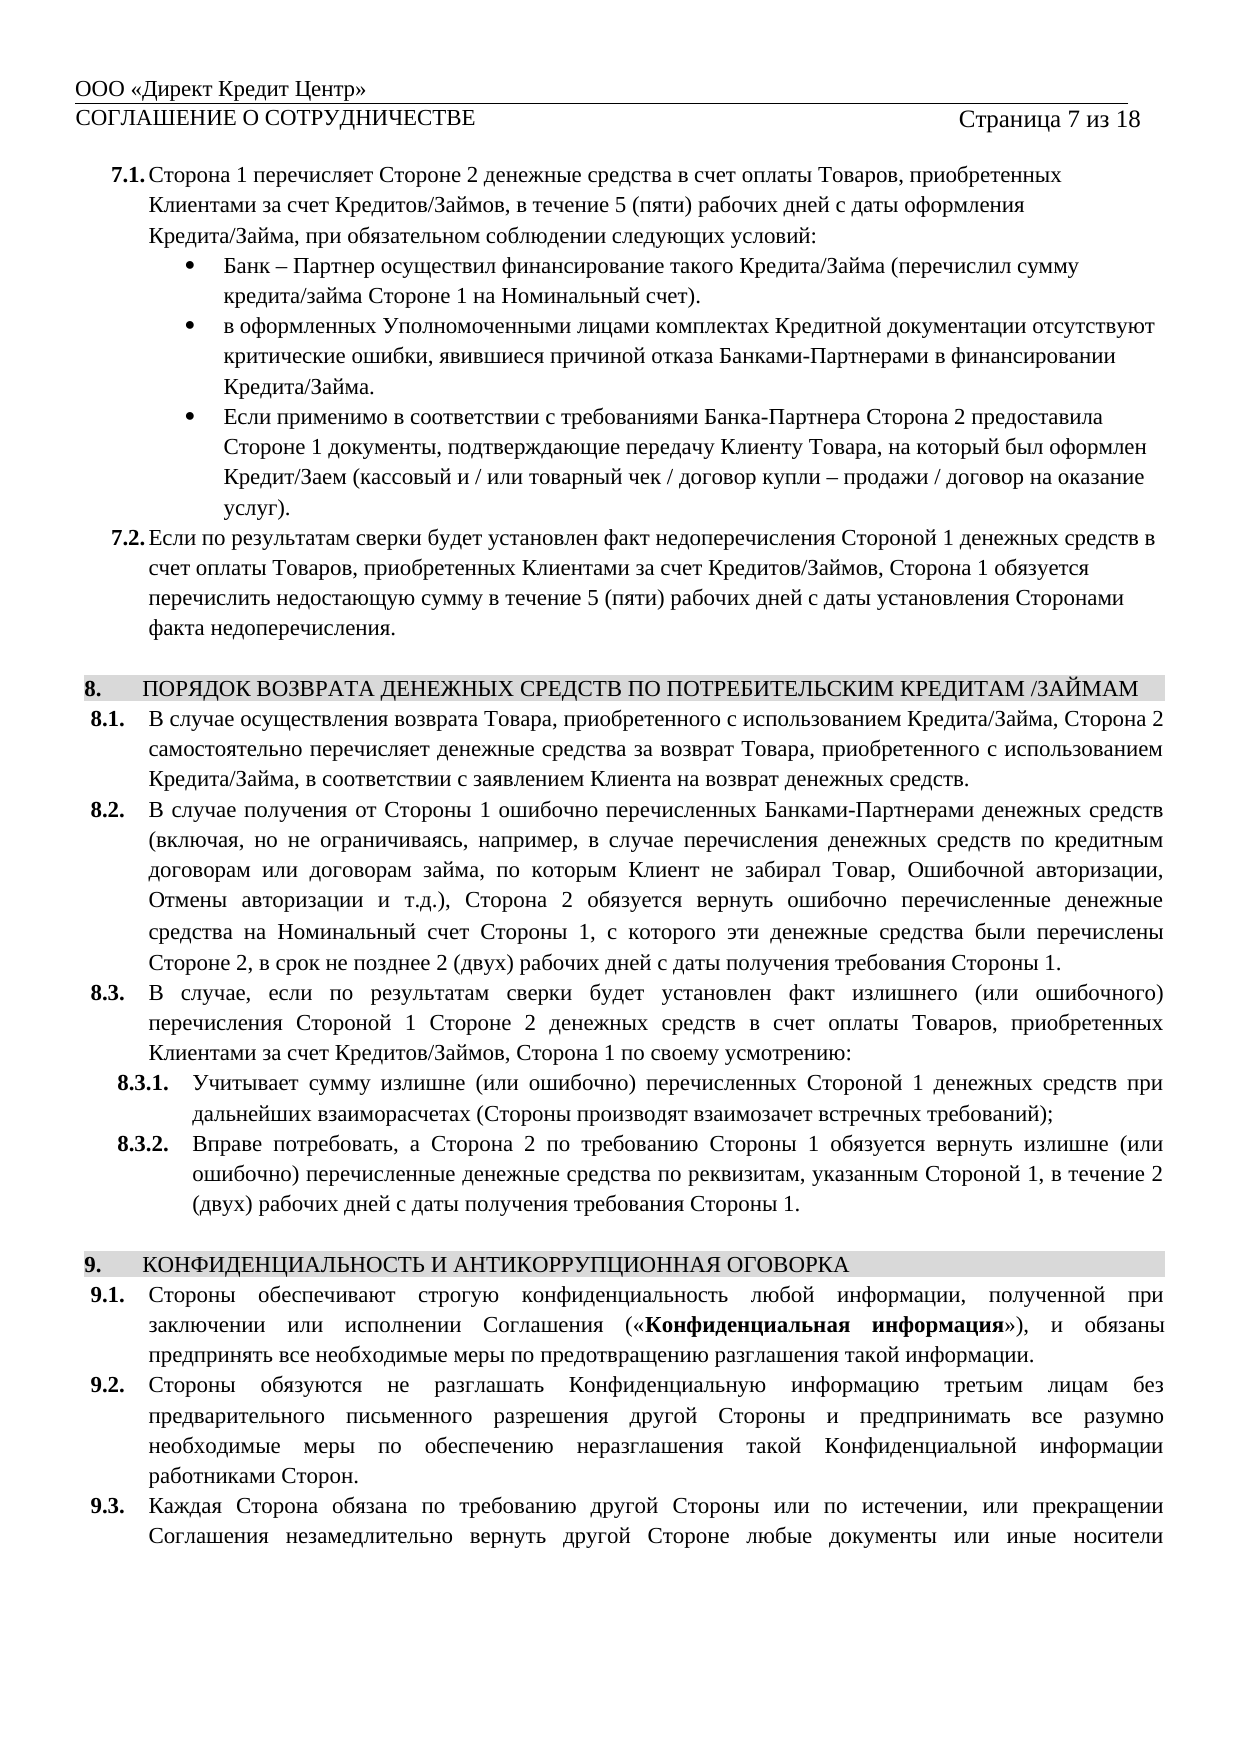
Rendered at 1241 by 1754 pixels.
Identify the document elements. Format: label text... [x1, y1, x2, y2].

list Учитывает сумму излишне (или ошибочно) перечисленных Стороной 1 денежных средств при дальнейших взаиморасчетах (Стороны производят взаимозачет встречных требований); [117, 1069, 1165, 1126]
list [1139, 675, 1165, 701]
list Вправе потребовать, а Сторона 2 по требованию Стороны 1 обязуется вернуть излишне (или ошибочно) перечисленные денежные средства по реквизитам, указанным Стороной 1, в течение 2 (двух) рабочих дней с даты получения требования Стороны 1. [117, 1130, 1165, 1217]
list В случае, если по результатам сверки будет установлен факт излишнего (или ошибочного) перечисления Стороной 1 Стороне 2 денежных средств в счет оплаты Товаров, приобретенных Клиентами за счет Кредитов/Займов, Сторона 1 по своему усмотрению: [90, 979, 1165, 1066]
list КОНФИДЕНЦИАЛЬНОСТЬ И АНТИКОРРУПЦИОННАЯ ОГОВОРКА [84, 1251, 1165, 1277]
list Стороны обязуются не разглашать Конфиденциальную информацию третьим лицам без предварительного письменного разрешения другой Стороны и предпринимать все разумно необходимые меры по обеспечению неразглашения такой Конфиденциальной информации работниками Сторон. [90, 1372, 1165, 1488]
list В случае осуществления возврата Товара, приобретенного с использованием Кредита/Займа, Сторона 2 самостоятельно перечисляет денежные средства за возврат Товара, приобретенного с использованием Кредита/Займа, в соответствии с заявлением Клиента на возврат денежных средств. [90, 705, 1165, 792]
list в оформленных Уполномоченными лицами комплектах Кредитной документации отсутствуют критические ошибки, явившиеся причиной отказа Банками-Партнерами в финансировании Кредита/Займа. [186, 312, 1165, 399]
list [90, 1492, 1165, 1549]
list Банк – Партнер осуществил финансирование такого Кредита/Займа (перечислил сумму кредита/займа Стороне 1 на Номинальный счет). [186, 252, 1165, 308]
list Если по результатам сверки будет установлен факт недоперечисления Стороной 1 денежных средств в счет оплаты Товаров, приобретенных Клиентами за счет Кредитов/Займов, Сторона 1 обязуется перечислить недостающую сумму в течение 5 (пяти) рабочих дней с даты установления Сторонами факта недоперечисления. [111, 524, 1165, 641]
list Если применимо в соответствии с требованиями Банка-Партнера Сторона 2 предоставила Стороне 1 документы, подтверждающие передачу Клиенту Товара, на который был оформлен Кредит/Заем (кассовый и / или товарный чек / договор купли – продажи / договор на оказание услуг). [186, 403, 1165, 520]
list Стороны обеспечивают строгую конфиденциальность любой информации, полученной при заключении или исполнении Соглашения («Конфиденциальная информация»), и обязаны предпринять все необходимые меры по предотвращению разглашения такой информации. [90, 1281, 1165, 1368]
list Сторона 1 перечисляет Стороне 2 денежные средства в счет оплаты Товаров, приобретенных Клиентами за счет Кредитов/Займов, в течение 5 (пяти) рабочих дней с даты оформления Кредита/Займа, при обязательном соблюдении следующих условий: [111, 161, 1165, 248]
list В случае получения от Стороны 1 ошибочно перечисленных Банками-Партнерами денежных средств (включая, но не ограничиваясь, например, в случае перечисления денежных средств по кредитным договорам или договорам займа, по которым Клиент не забирал Товар, Ошибочной авторизации, Отмены авторизации и т.д.), Сторона 2 обязуется вернуть ошибочно перечисленные денежные средства на Номинальный счет Стороны 1, с которого эти денежные средства были перечислены Стороне 2, в срок не позднее 2 (двух) рабочих дней с даты получения требования Стороны 1. [90, 796, 1165, 975]
